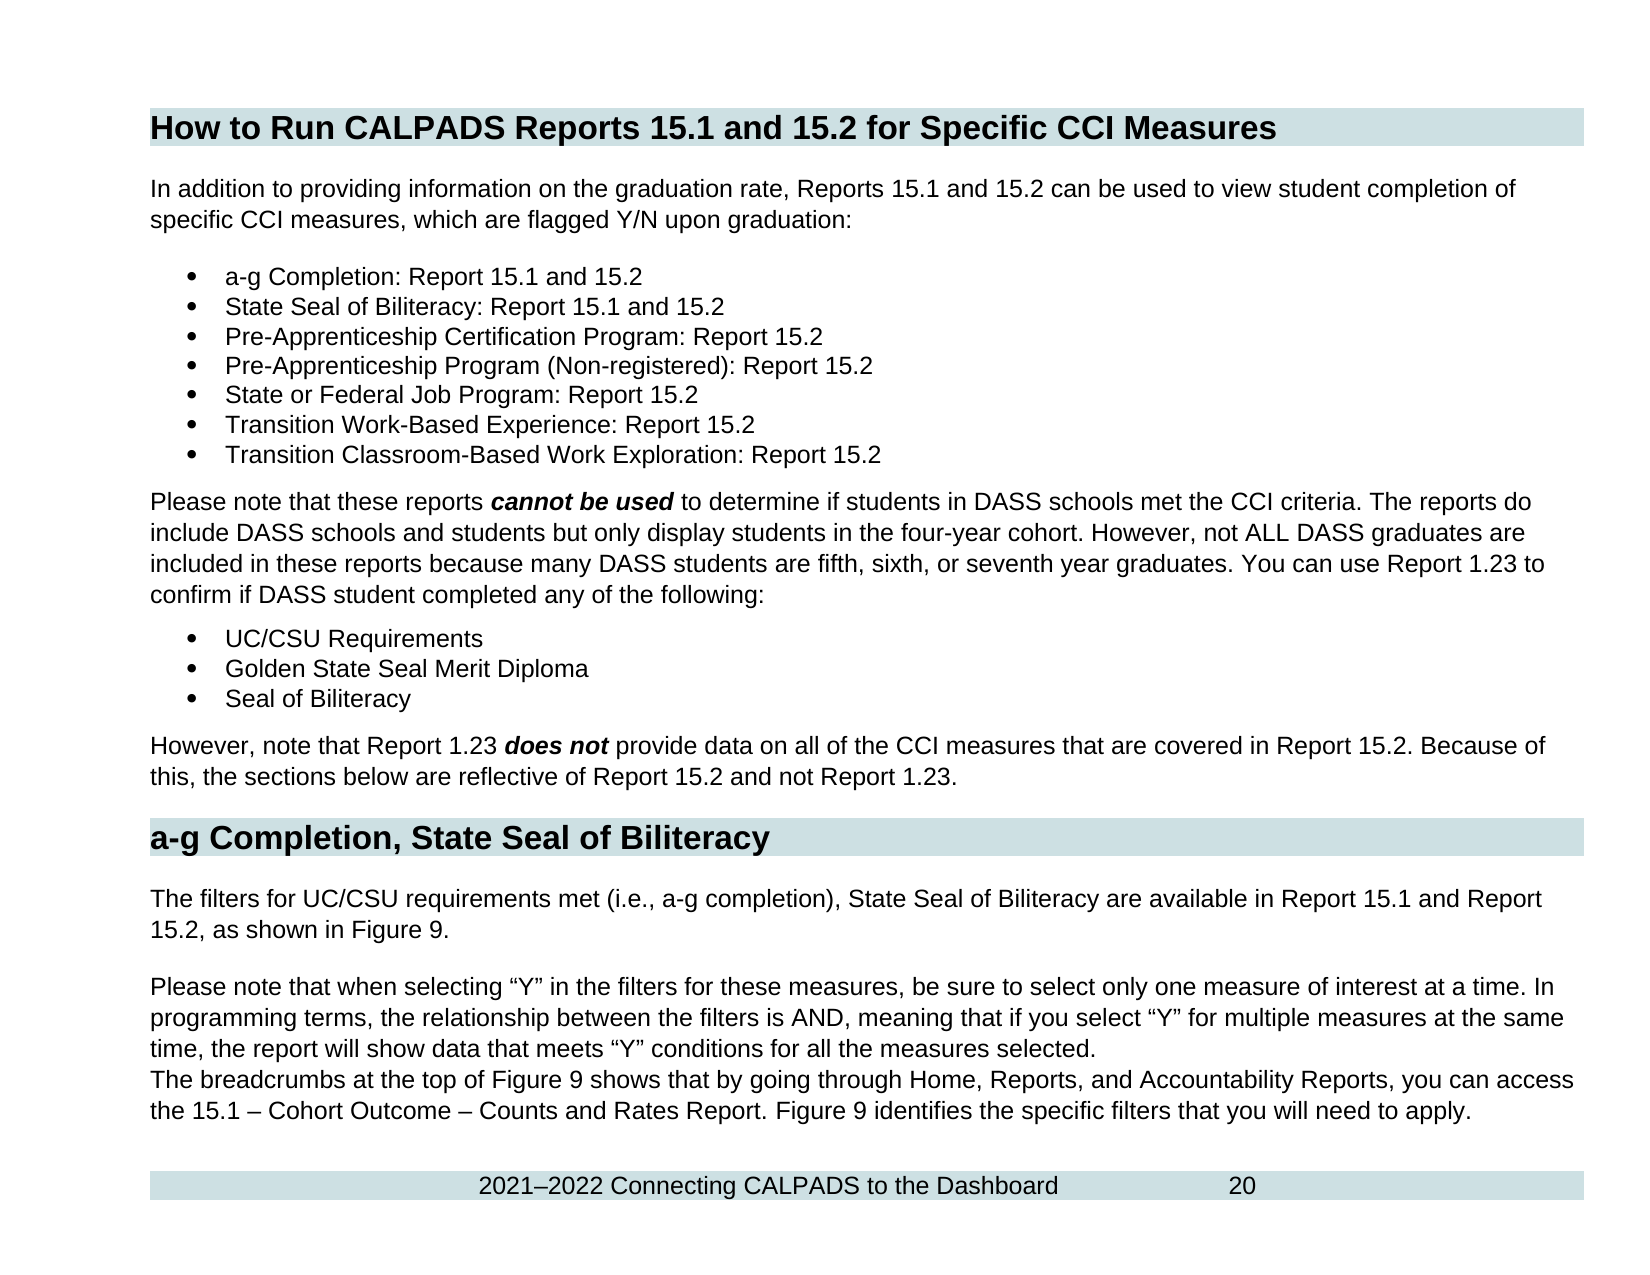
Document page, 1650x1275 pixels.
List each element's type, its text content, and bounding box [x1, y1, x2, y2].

text The filters for UC/CSU requirements met (i.e., a-g completion), State Seal of Biliteracy are available in Report 15.1 and Report 15.2, as shown in Figure 9. [150, 884, 1584, 944]
text Please note that when selecting “Y” in the filters for these measures, be sure to select only one measure of interest at a time. In programming terms, the relationship between the filters is AND, meaning that if you select “Y” for multiple measures at the same time, the report will show data that meets “Y” conditions for all the measures selected. [150, 971, 1584, 1062]
list Transition Work-Based Experience: Report 15.2 [187, 410, 1584, 439]
list UC/CSU Requirements [187, 623, 1584, 652]
text Please note that these reports cannot be used to determine if students in DASS schools met the CCI criteria. The reports do include DASS schools and students but only display students in the four-year cohort. However, not ALL DASS graduates are included in these reports because many DASS students are fifth, sixth, or seventh year graduates. You can use Report 1.23 to confirm if DASS student completed any of the following: [150, 487, 1584, 609]
list State Seal of Biliteracy: Report 15.1 and 15.2 [187, 292, 1584, 321]
list Seal of Biliteracy [187, 684, 1584, 713]
list Pre-Apprenticeship Program (Non-registered): Report 15.2 [187, 351, 1584, 379]
list State or Federal Job Program: Report 15.2 [187, 379, 1584, 408]
text However, note that Report 1.23 does not provide data on all of the CCI measures that are covered in Report 15.2. Because of this, the sections below are reflective of Report 15.2 and not Report 1.23. [150, 731, 1584, 791]
text The breadcrumbs at the top of Figure 9 shows that by going through Home, Reports, and Accountability Reports, you can access the 15.1 – Cohort Outcome – Counts and Rates Report. Figure 9 identifies the specific filters that you will need to apply. [150, 1064, 1584, 1124]
subtitle How to Run CALPADS Reports 15.1 and 15.2 for Specific CCI Measures [150, 108, 1584, 146]
list a-g Completion: Report 15.1 and 15.2 [187, 261, 1584, 290]
subtitle a-g Completion, State Seal of Biliteracy [150, 818, 1584, 856]
list Golden State Seal Merit Diploma [187, 654, 1584, 683]
text In addition to providing information on the graduation rate, Reports 15.1 and 15.2 can be used to view student completion of specific CCI measures, which are flagged Y/N upon graduation: [150, 174, 1584, 234]
list Transition Classroom-Based Work Exploration: Report 15.2 [187, 440, 1584, 469]
list Pre-Apprenticeship Certification Program: Report 15.2 [187, 322, 1584, 351]
